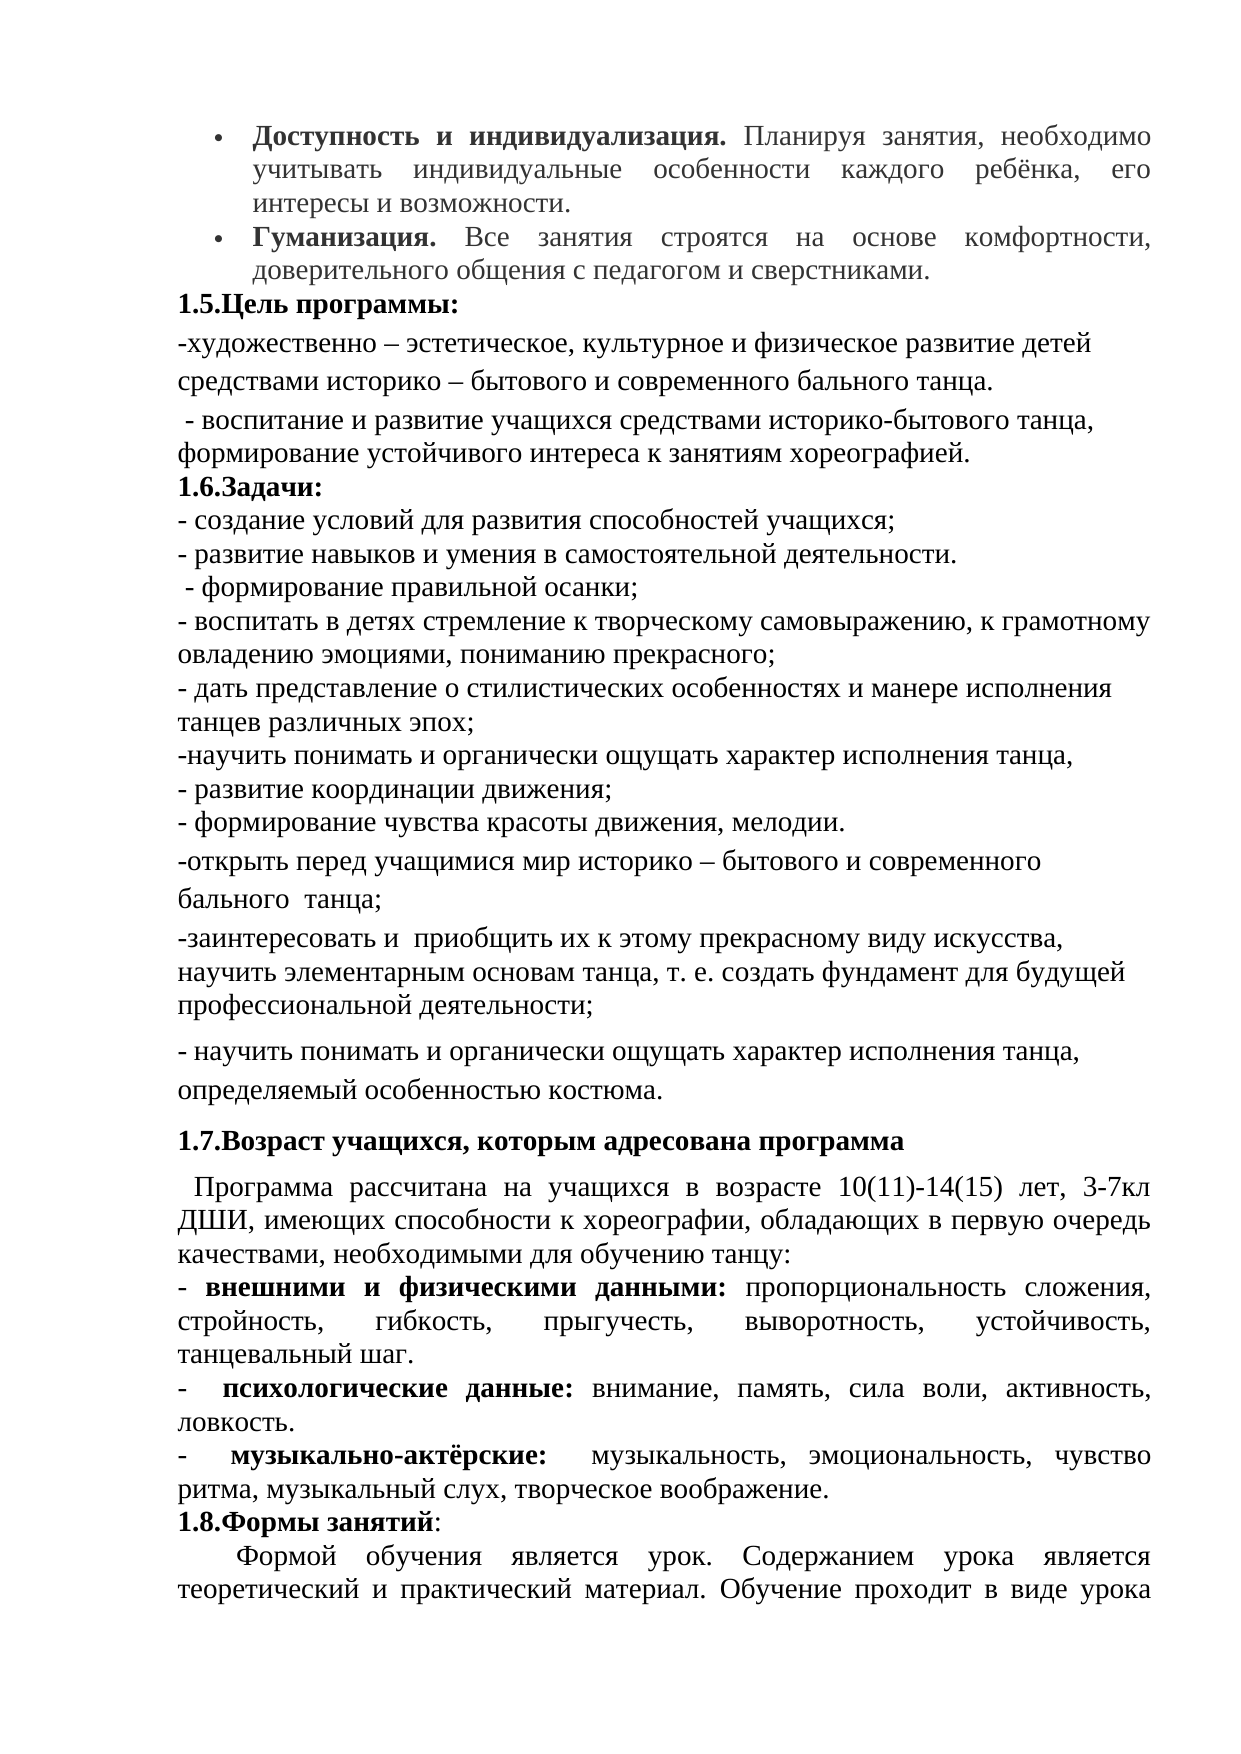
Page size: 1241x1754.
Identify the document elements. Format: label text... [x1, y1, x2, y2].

text Программа рассчитана на учащихся в возрасте 10(11)-14(15) лет, 3-7кл ДШИ, имеющих способности к хореографии, обладающих в первую очередь качествами, необходимыми для обучению танцу: [177, 1169, 1152, 1269]
text 1.7.Возраст учащихся, которым адресована программа [177, 1123, 1152, 1156]
text - формирование правильной осанки; [177, 569, 1152, 603]
text 1.8.Формы занятий: [177, 1504, 1152, 1538]
text - создание условий для развития способностей учащихся; [177, 502, 1152, 536]
text -научить понимать и органически ощущать характер исполнения танца, [177, 737, 1152, 771]
text -открыть перед учащимися мир историко – бытового и современного бального танца; [177, 843, 1152, 915]
text - развитие навыков и умения в самостоятельной деятельности. [177, 536, 1152, 569]
text 1.6.Задачи: [177, 469, 1152, 502]
text 1.5.Цель программы: [177, 286, 1152, 319]
text - музыкально-актёрские: музыкальность, эмоциональность, чувство ритма, музыкальный слух, творческое воображение. [177, 1437, 1152, 1504]
text - воспитание и развитие учащихся средствами историко-бытового танца, формирование устойчивого интереса к занятиям хореографией. [177, 402, 1152, 469]
text - воспитать в детях стремление к творческому самовыражению, к грамотному овладению эмоциями, пониманию прекрасного; [177, 603, 1152, 670]
text - развитие координации движения; [177, 771, 1152, 804]
text - внешними и физическими данными: пропорциональность сложения, стройность, гибкость, прыгучесть, выворотность, устойчивость, танцевальный шаг. [177, 1269, 1152, 1370]
text -заинтересовать и приобщить их к этому прекрасному виду искусства, научить элементарным основам танца, т. е. создать фундамент для будущей профессиональной деятельности; [177, 920, 1152, 1021]
text - научить понимать и органически ощущать характер исполнения танца, определяемый особенностью костюма. [177, 1033, 1152, 1105]
text - психологические данные: внимание, память, сила воли, активность, ловкость. [177, 1370, 1152, 1437]
list Доступность и индивидуализация. Планируя занятия, необходимо учитывать индивидуальные особенности каждого ребёнка, его интересы и возможности. [215, 118, 1152, 219]
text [177, 1538, 1152, 1605]
text -художественно – эстетическое, культурное и физическое развитие детей средствами историко – бытового и современного бального танца. [177, 325, 1152, 397]
text - дать представление о стилистических особенностях и манере исполнения танцев различных эпох; [177, 670, 1152, 737]
list Гуманизация. Все занятия строятся на основе комфортности, доверительного общения с педагогом и сверстниками. [215, 219, 1152, 286]
text - формирование чувства красоты движения, мелодии. [177, 804, 1152, 838]
